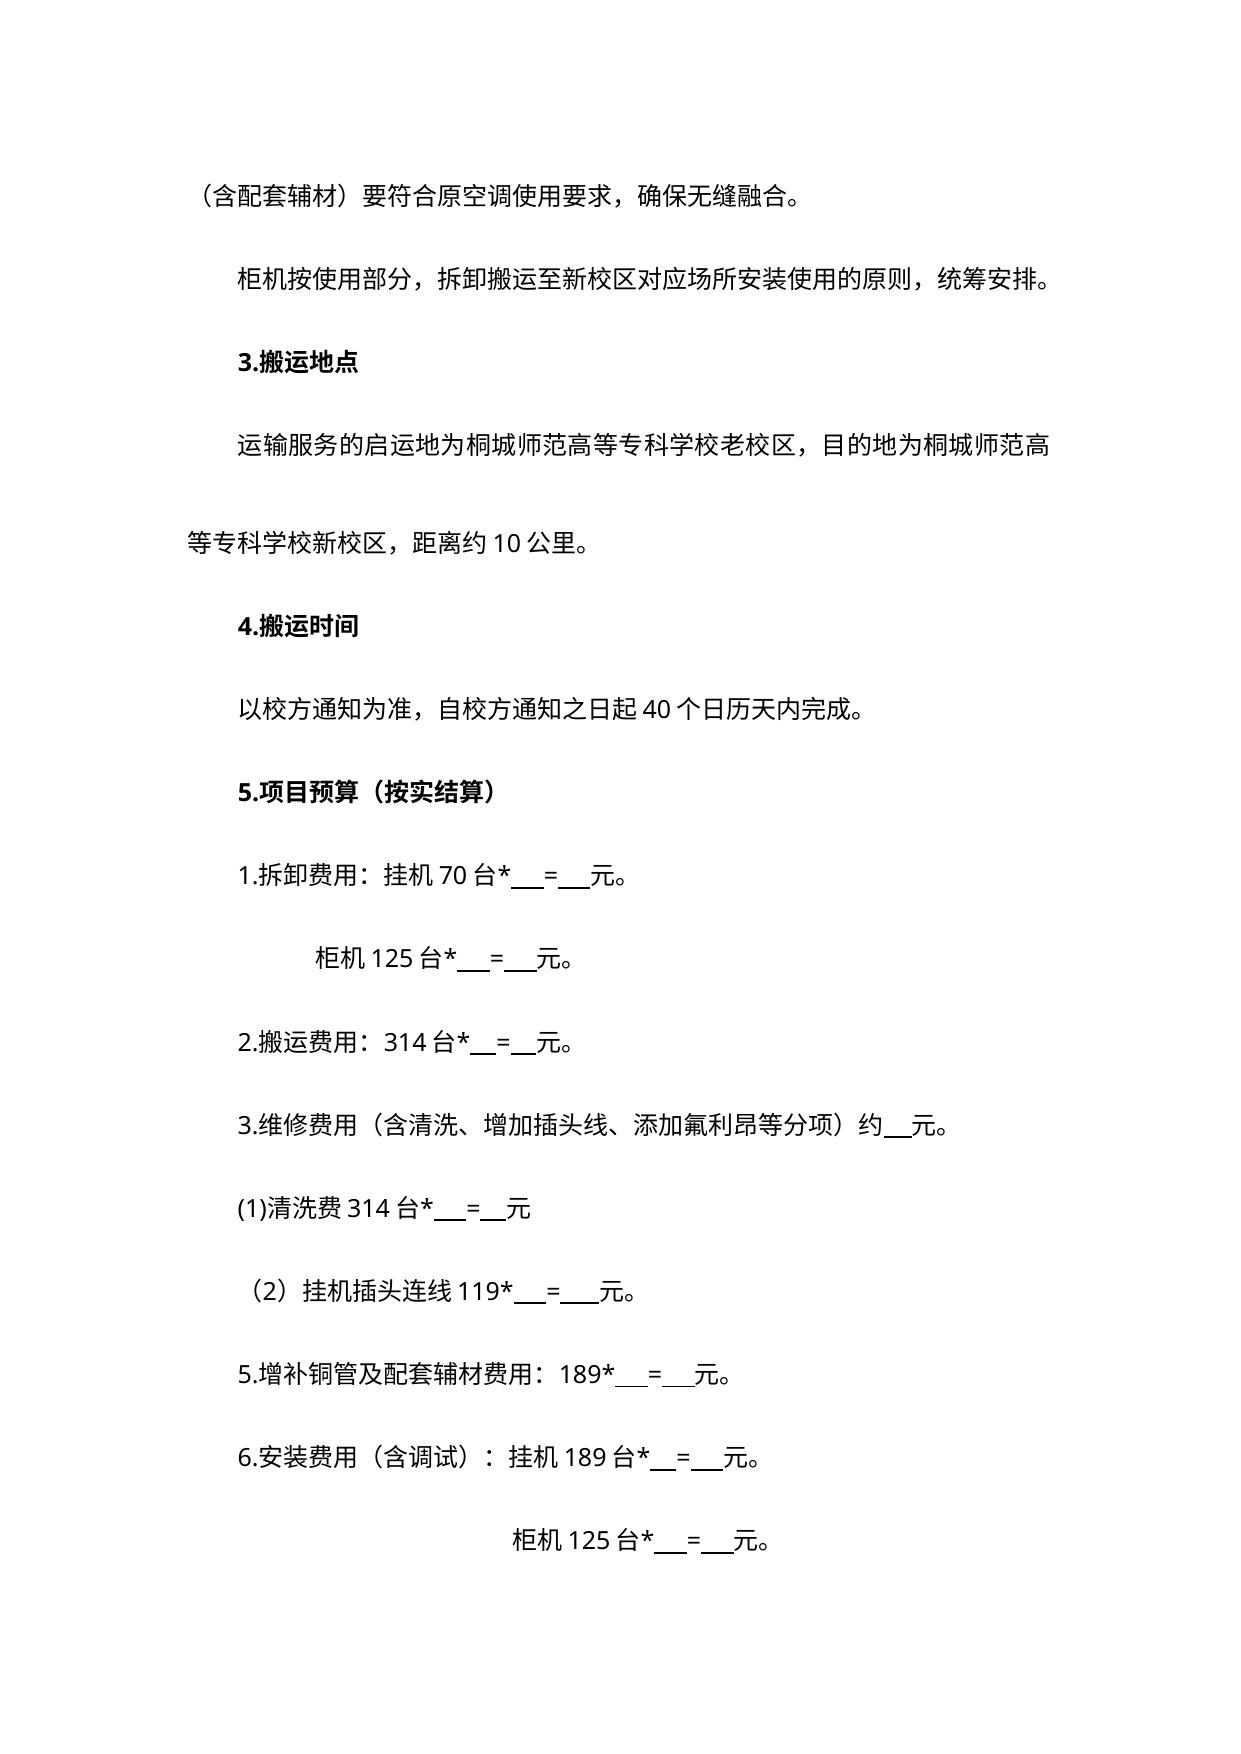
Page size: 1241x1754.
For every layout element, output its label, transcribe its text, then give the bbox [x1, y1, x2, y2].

text （2）挂机插头连线119* = 元。 [187, 1257, 1053, 1322]
text 2.搬运费用：314台* = 元。 [187, 1008, 1053, 1073]
text 柜机125台* = 元。 [187, 924, 1053, 989]
text 6.安装费用（含调试）：挂机189台* = 元。 [187, 1423, 1053, 1488]
text 运输服务的启运地为桐城师范高等专科学校老校区，目的地为桐城师范高等专科学校新校区，距离约10公里。 [187, 411, 1053, 574]
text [187, 162, 1053, 227]
text 4.搬运时间 [187, 592, 1053, 657]
text 3.维修费用（含清洗、增加插头线、添加氟利昂等分项）约 元。 [187, 1091, 1053, 1156]
text 5.项目预算（按实结算） [187, 758, 1053, 823]
text (1)清洗费314台* = 元 [187, 1174, 1053, 1239]
text 柜机125台* = 元。 [187, 1506, 1053, 1571]
text 1.拆卸费用：挂机70台* = 元。 [187, 841, 1053, 906]
text 以校方通知为准，自校方通知之日起40个日历天内完成。 [187, 675, 1053, 740]
text 柜机按使用部分，拆卸搬运至新校区对应场所安装使用的原则，统筹安排。 [187, 245, 1053, 310]
text 5.增补铜管及配套辅材费用：189* = 元。 [187, 1340, 1053, 1405]
text 3.搬运地点 [187, 328, 1053, 393]
